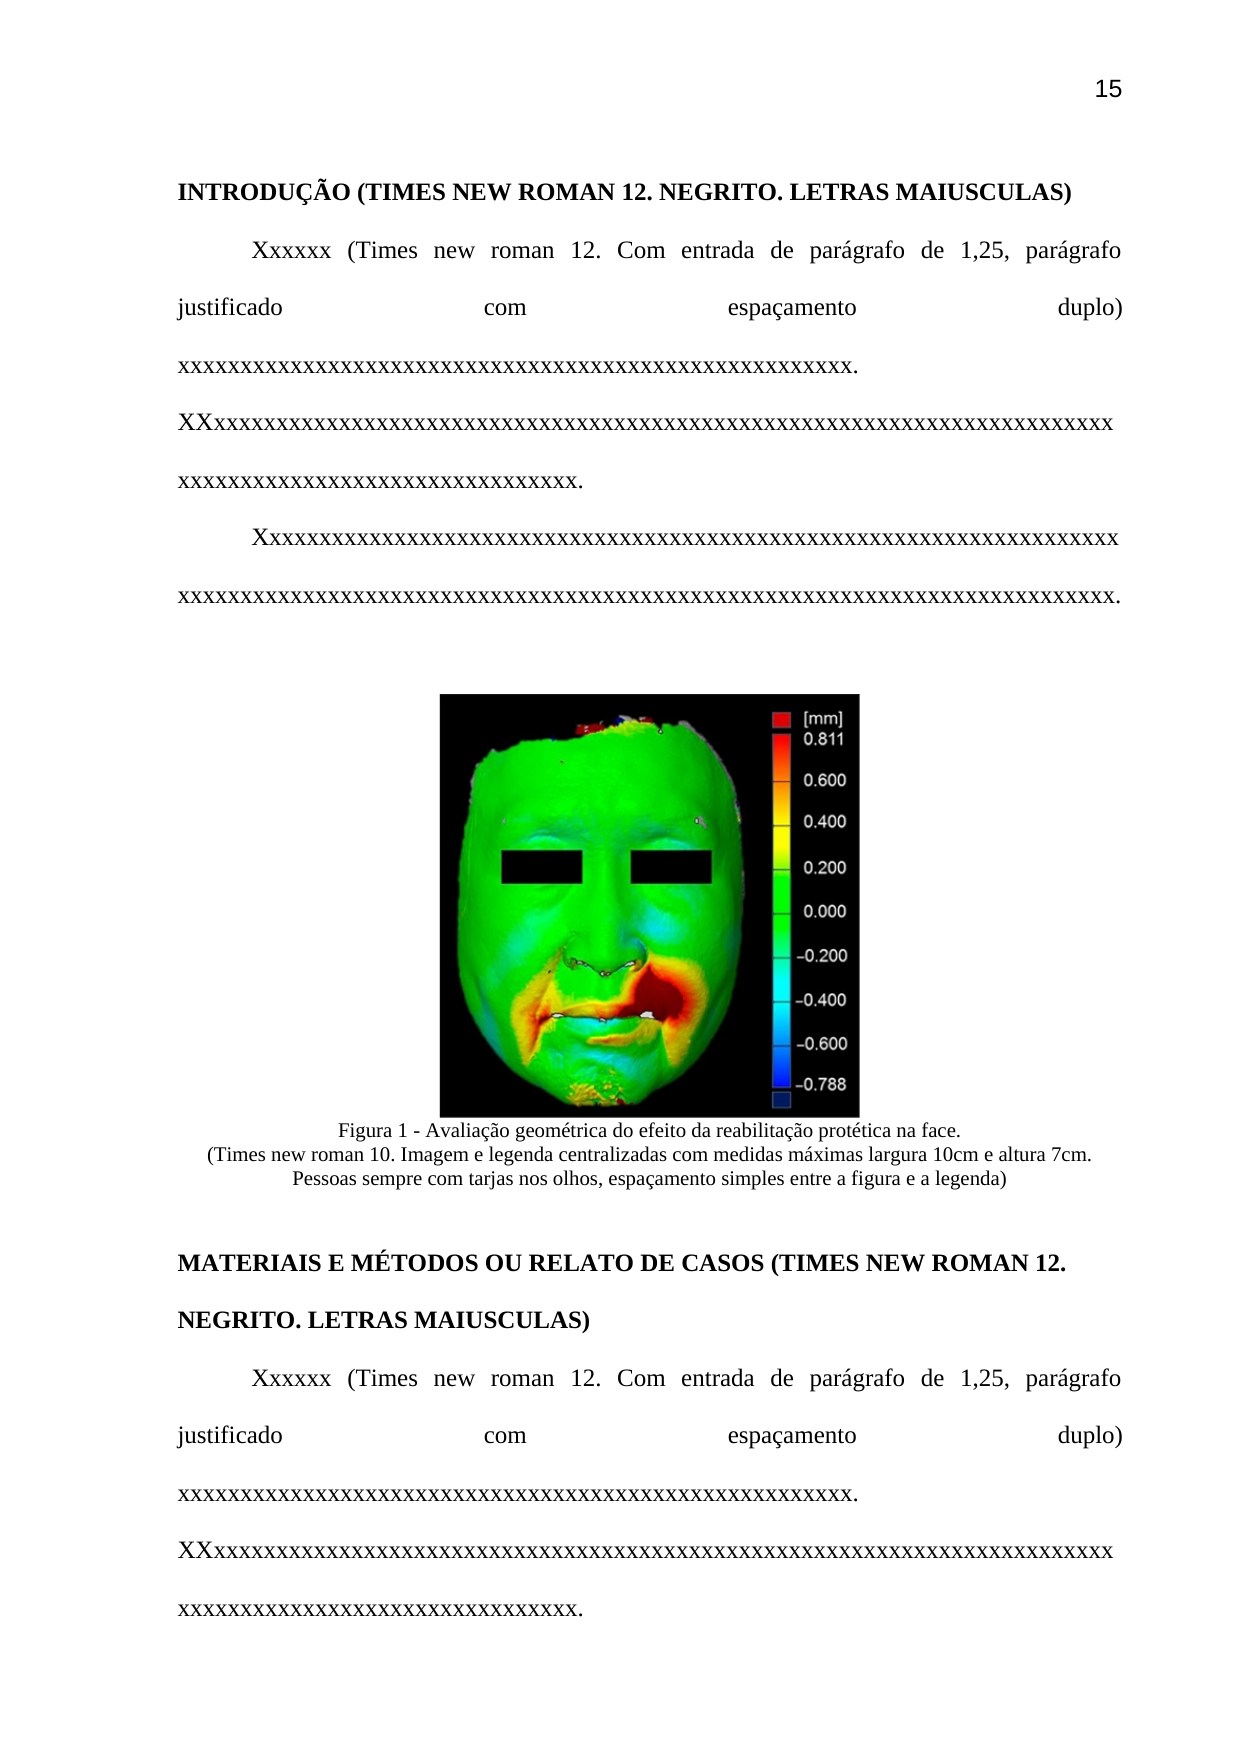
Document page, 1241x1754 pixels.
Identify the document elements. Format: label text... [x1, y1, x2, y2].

text (Times new roman 10. Imagem e legenda centralizadas com medidas máximas largura 10cm e altura 7cm. Pessoas sempre com tarjas nos olhos, espaçamento simples entre a figura e a legenda) [177, 1142, 1122, 1190]
text MATERIAIS E MÉTODOS OU RELATO DE CASOS (TIMES NEW ROMAN 12. NEGRITO. LETRAS MAIUSCULAS) [177, 1248, 1122, 1334]
text Xxxxxxxxxxxxxxxxxxxxxxxxxxxxxxxxxxxxxxxxxxxxxxxxxxxxxxxxxxxxxxxxxxxxxxxxxxxxxxxxxxxxxxxxxxxxxxxxxxxxxxxxxxxxxxxxxxxxxxxxxxxxxxxxxxxxxxxxxxxxxxxx. [177, 522, 1123, 608]
picture [439, 694, 860, 1119]
text INTRODUÇÃO (TIMES NEW ROMAN 12. NEGRITO. LETRAS MAIUSCULAS) [177, 177, 1122, 206]
text Figura 1 - Avaliação geométrica do efeito da reabilitação protética na face. [177, 1118, 1122, 1142]
